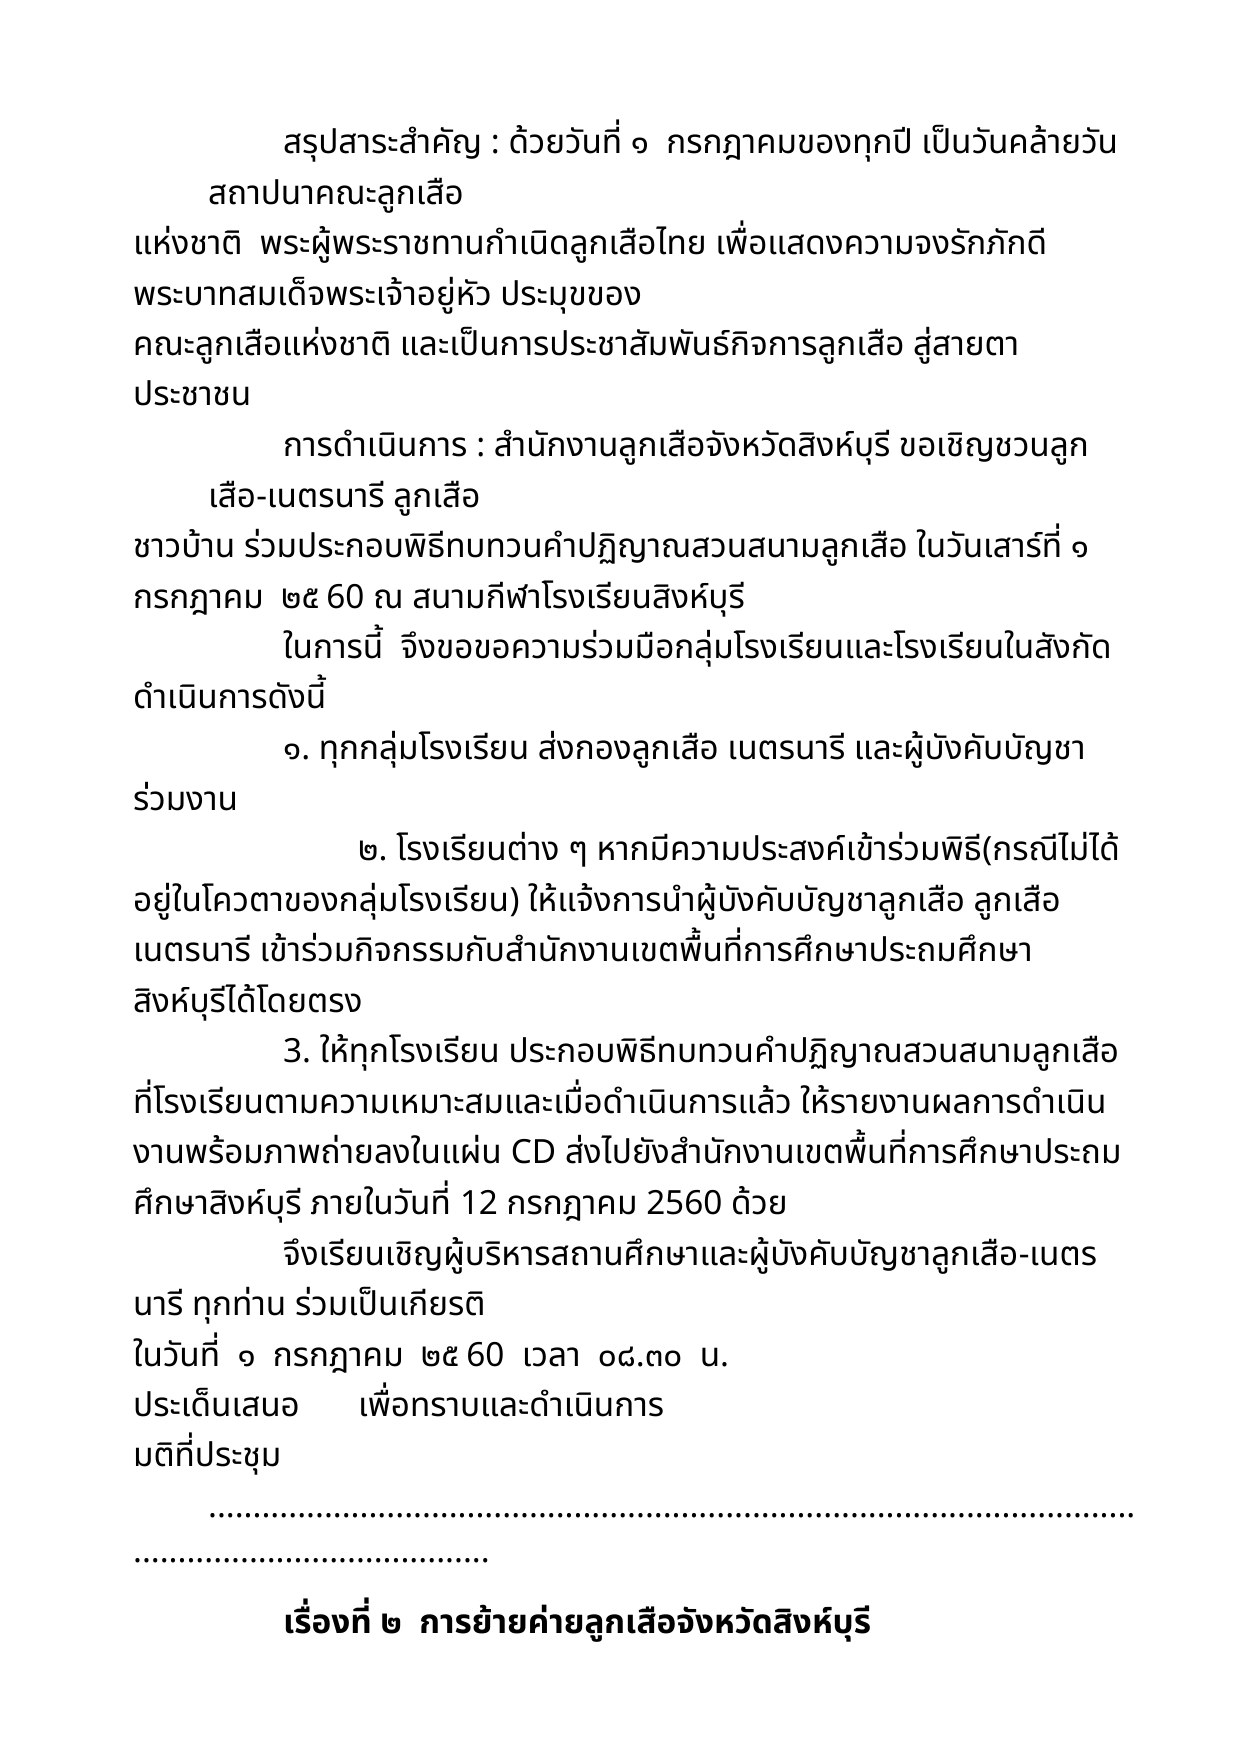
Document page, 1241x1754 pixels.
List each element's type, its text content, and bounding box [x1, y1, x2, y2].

text มติที่ประชุม ................................................................................................................................................ [133, 1431, 1141, 1573]
text ประเด็นเสนอ เพื่อทราบและดำเนินการ [133, 1381, 1141, 1431]
text เรื่องที่ ๒ การย้ายค่ายลูกเสือจังหวัดสิงห์บุรี [208, 1598, 1122, 1648]
text ชาวบ้าน ร่วมประกอบพิธีทบทวนคำปฏิญาณสวนสนามลูกเสือ ในวันเสาร์ที่ ๑ กรกฎาคม ๒๕60 ณ สนามกีฬาโรงเรียนสิงห์บุรี [133, 522, 1122, 623]
text สรุปสาระสำคัญ : ด้วยวันที่ ๑ กรกฎาคมของทุกปี เป็นวันคล้ายวันสถาปนาคณะลูกเสือ [208, 118, 1122, 219]
text การดำเนินการ : สำนักงานลูกเสือจังหวัดสิงห์บุรี ขอเชิญชวนลูกเสือ-เนตรนารี ลูกเสือ [208, 421, 1122, 522]
text ๒. โรงเรียนต่าง ๆ หากมีความประสงค์เข้าร่วมพิธี(กรณีไม่ได้อยู่ในโควตาของกลุ่มโรงเรียน) ให้แจ้งการนำผู้บังคับบัญชาลูกเสือ ลูกเสือ เนตรนารี เข้าร่วมกิจกรรมกับสำนักงานเขตพื้นที่การศึกษาประถมศึกษาสิงห์บุรีได้โดยตรง [133, 825, 1122, 1027]
text ๑. ทุกกลุ่มโรงเรียน ส่งกองลูกเสือ เนตรนารี และผู้บังคับบัญชา ร่วมงาน [133, 724, 1122, 825]
text ในวันที่ ๑ กรกฎาคม ๒๕60 เวลา ๐๘.๓๐ น. [133, 1330, 1122, 1381]
text ในการนี้ จึงขอขอความร่วมมือกลุ่มโรงเรียนและโรงเรียนในสังกัดดำเนินการดังนี้ [133, 623, 1122, 724]
text คณะลูกเสือแห่งชาติ และเป็นการประชาสัมพันธ์กิจการลูกเสือ สู่สายตาประชาชน [133, 320, 1122, 421]
text แห่งชาติ พระผู้พระราชทานกำเนิดลูกเสือไทย เพื่อแสดงความจงรักภักดีพระบาทสมเด็จพระเจ้าอยู่หัว ประมุขของ [133, 219, 1122, 320]
text 3. ให้ทุกโรงเรียน ประกอบพิธีทบทวนคำปฏิญาณสวนสนามลูกเสือที่โรงเรียนตามความเหมาะสมและเมื่อดำเนินการแล้ว ให้รายงานผลการดำเนินงานพร้อมภาพถ่ายลงในแผ่น CD ส่งไปยังสำนักงานเขตพื้นที่การศึกษาประถมศึกษาสิงห์บุรี ภายในวันที่ 12 กรกฎาคม 2560 ด้วย [133, 1027, 1122, 1229]
text จึงเรียนเชิญผู้บริหารสถานศึกษาและผู้บังคับบัญชาลูกเสือ-เนตรนารี ทุกท่าน ร่วมเป็นเกียรติ [133, 1229, 1122, 1330]
